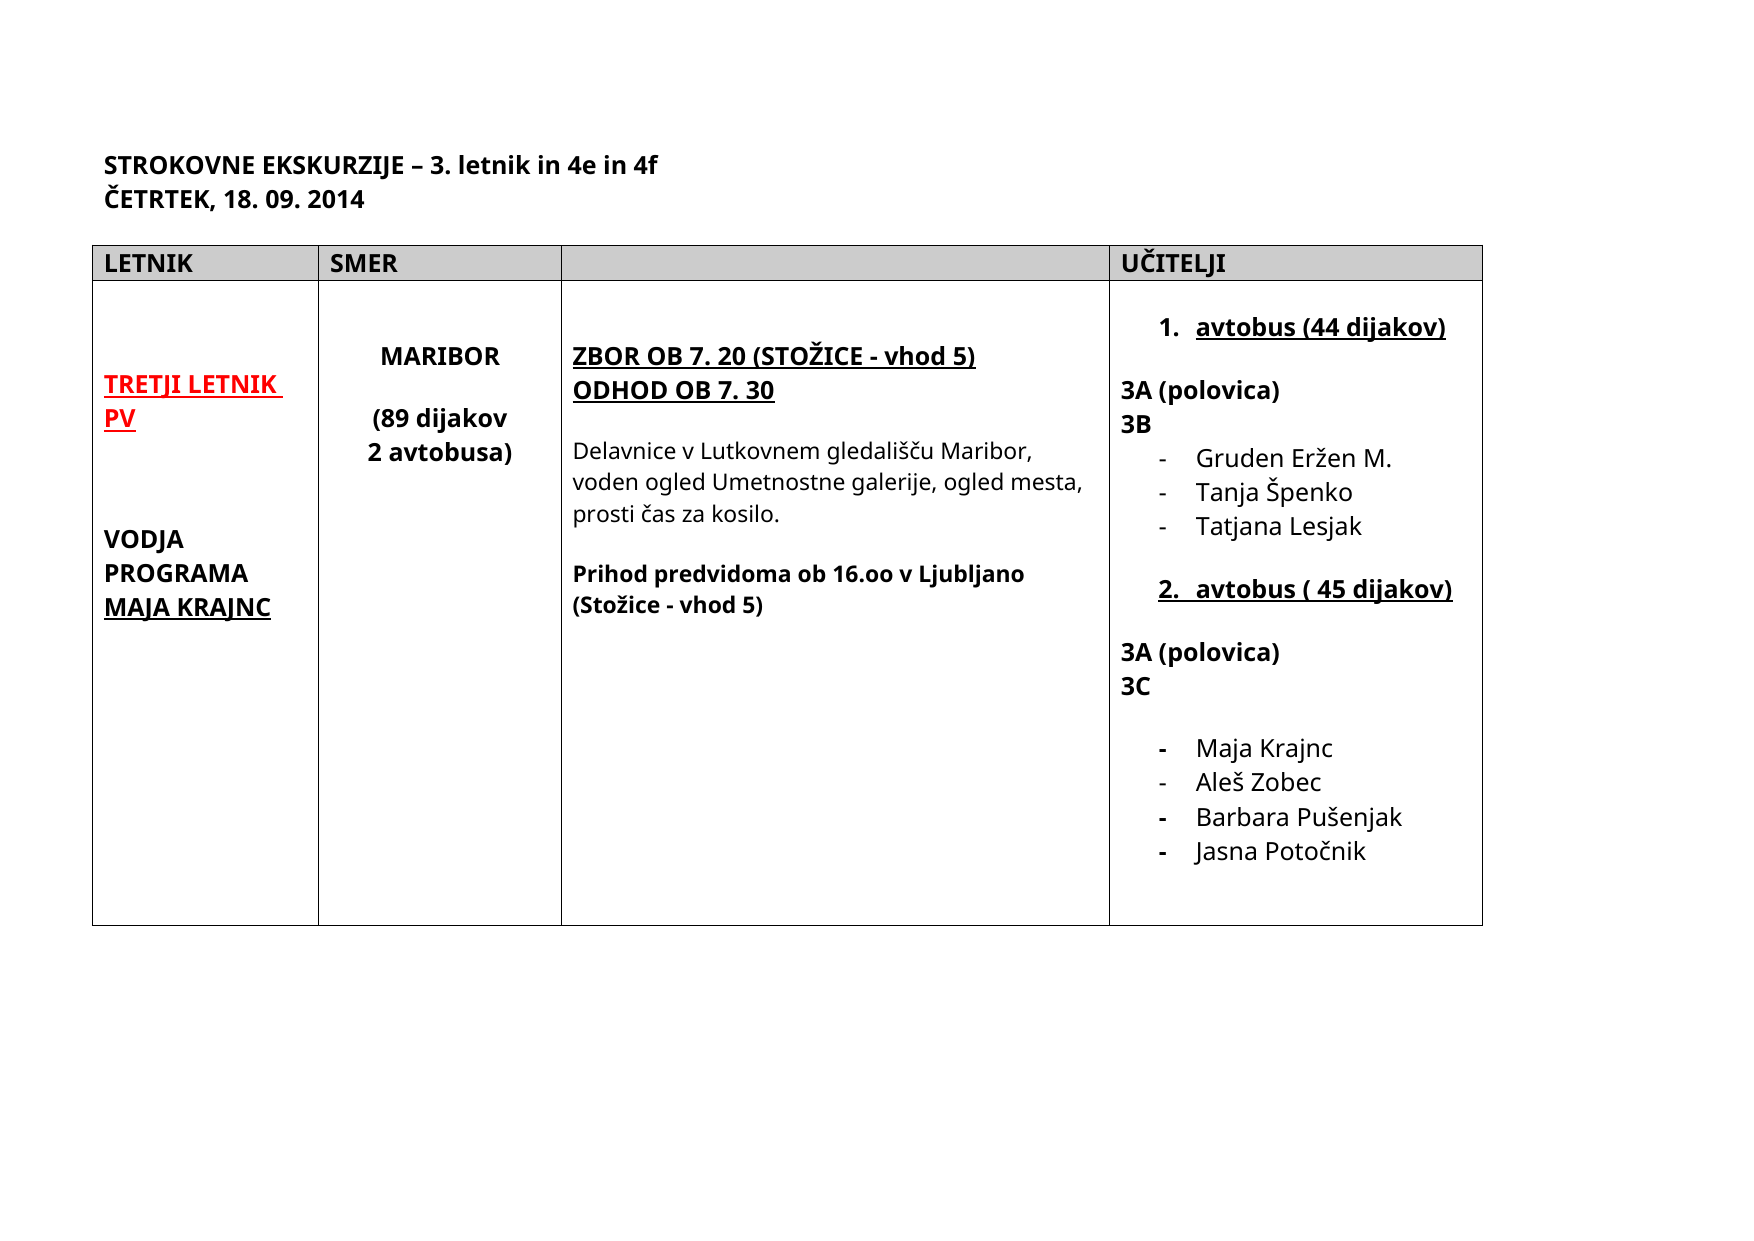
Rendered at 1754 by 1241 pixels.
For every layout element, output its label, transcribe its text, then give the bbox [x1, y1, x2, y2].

table_cell MARIBOR (89 dijakov 2 avtobusa) [319, 281, 561, 925]
table_cell avtobus (44 dijakov) 3A (polovica) 3B Gruden Eržen M. Tanja Špenko Tatjana Lesjak 2. avtobus ( 45 dijakov) 3A (polovica) 3C Maja Krajnc Aleš Zobec Barbara Pušenjak Jasna Potočnik [1110, 281, 1482, 925]
table_header [562, 246, 1109, 280]
table_header UČITELJI [1110, 246, 1482, 280]
text ČETRTEK, 18. 09. 2014 [103, 182, 1665, 216]
table_cell ZBOR OB 7. 20 (STOŽICE - vhod 5) ODHOD OB 7. 30 Delavnice v Lutkovnem gledališču Maribor, voden ogled Umetnostne galerije, ogled mesta, prosti čas za kosilo. Prihod predvidoma ob 16.oo v Ljubljano (Stožice - vhod 5) [562, 281, 1109, 925]
table_header LETNIK [93, 246, 318, 280]
text STROKOVNE EKSKURZIJE – 3. letnik in 4e in 4f [103, 148, 1665, 182]
table_header SMER [319, 246, 561, 280]
table_cell TRETJI LETNIK PV VODJA PROGRAMA MAJA KRAJNC [93, 281, 318, 925]
